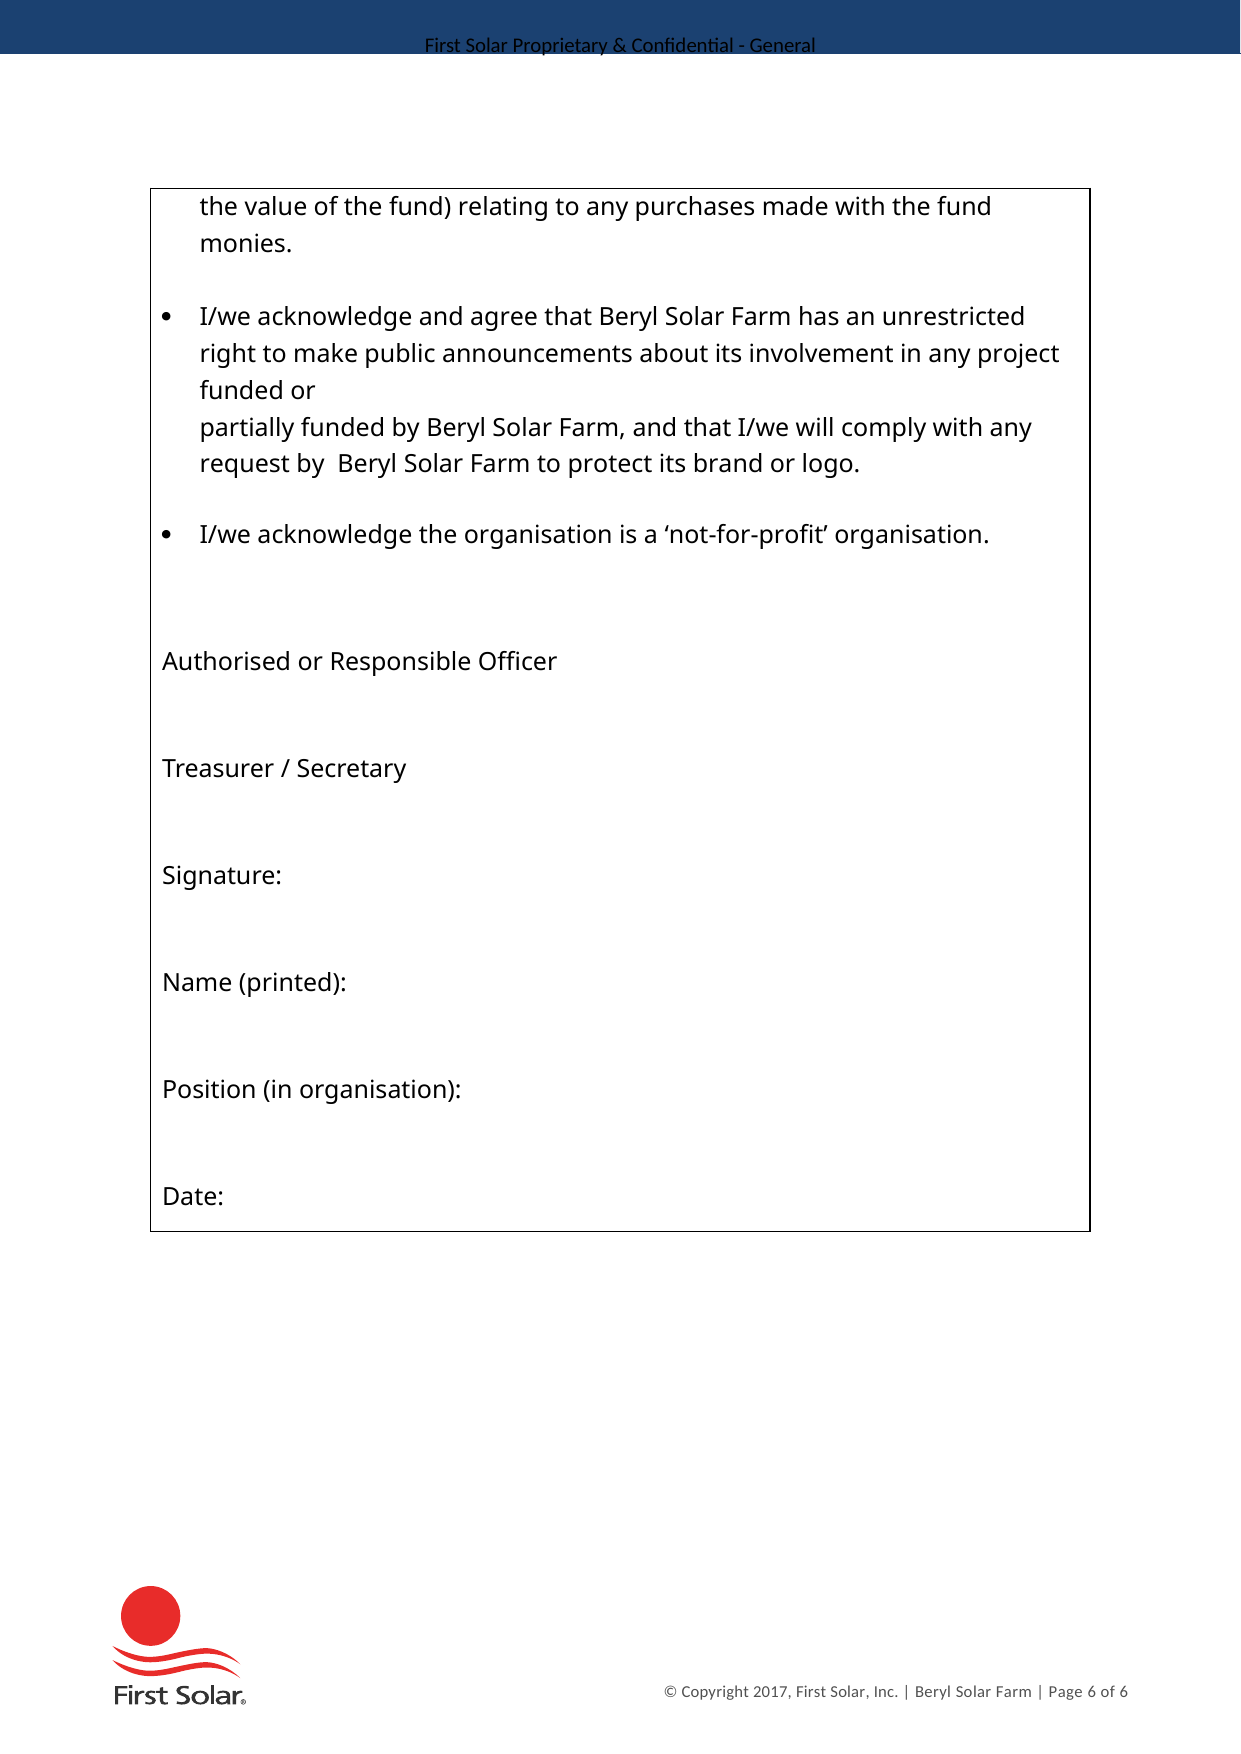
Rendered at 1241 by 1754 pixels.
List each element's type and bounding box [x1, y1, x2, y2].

table_cell [151, 189, 1089, 1231]
